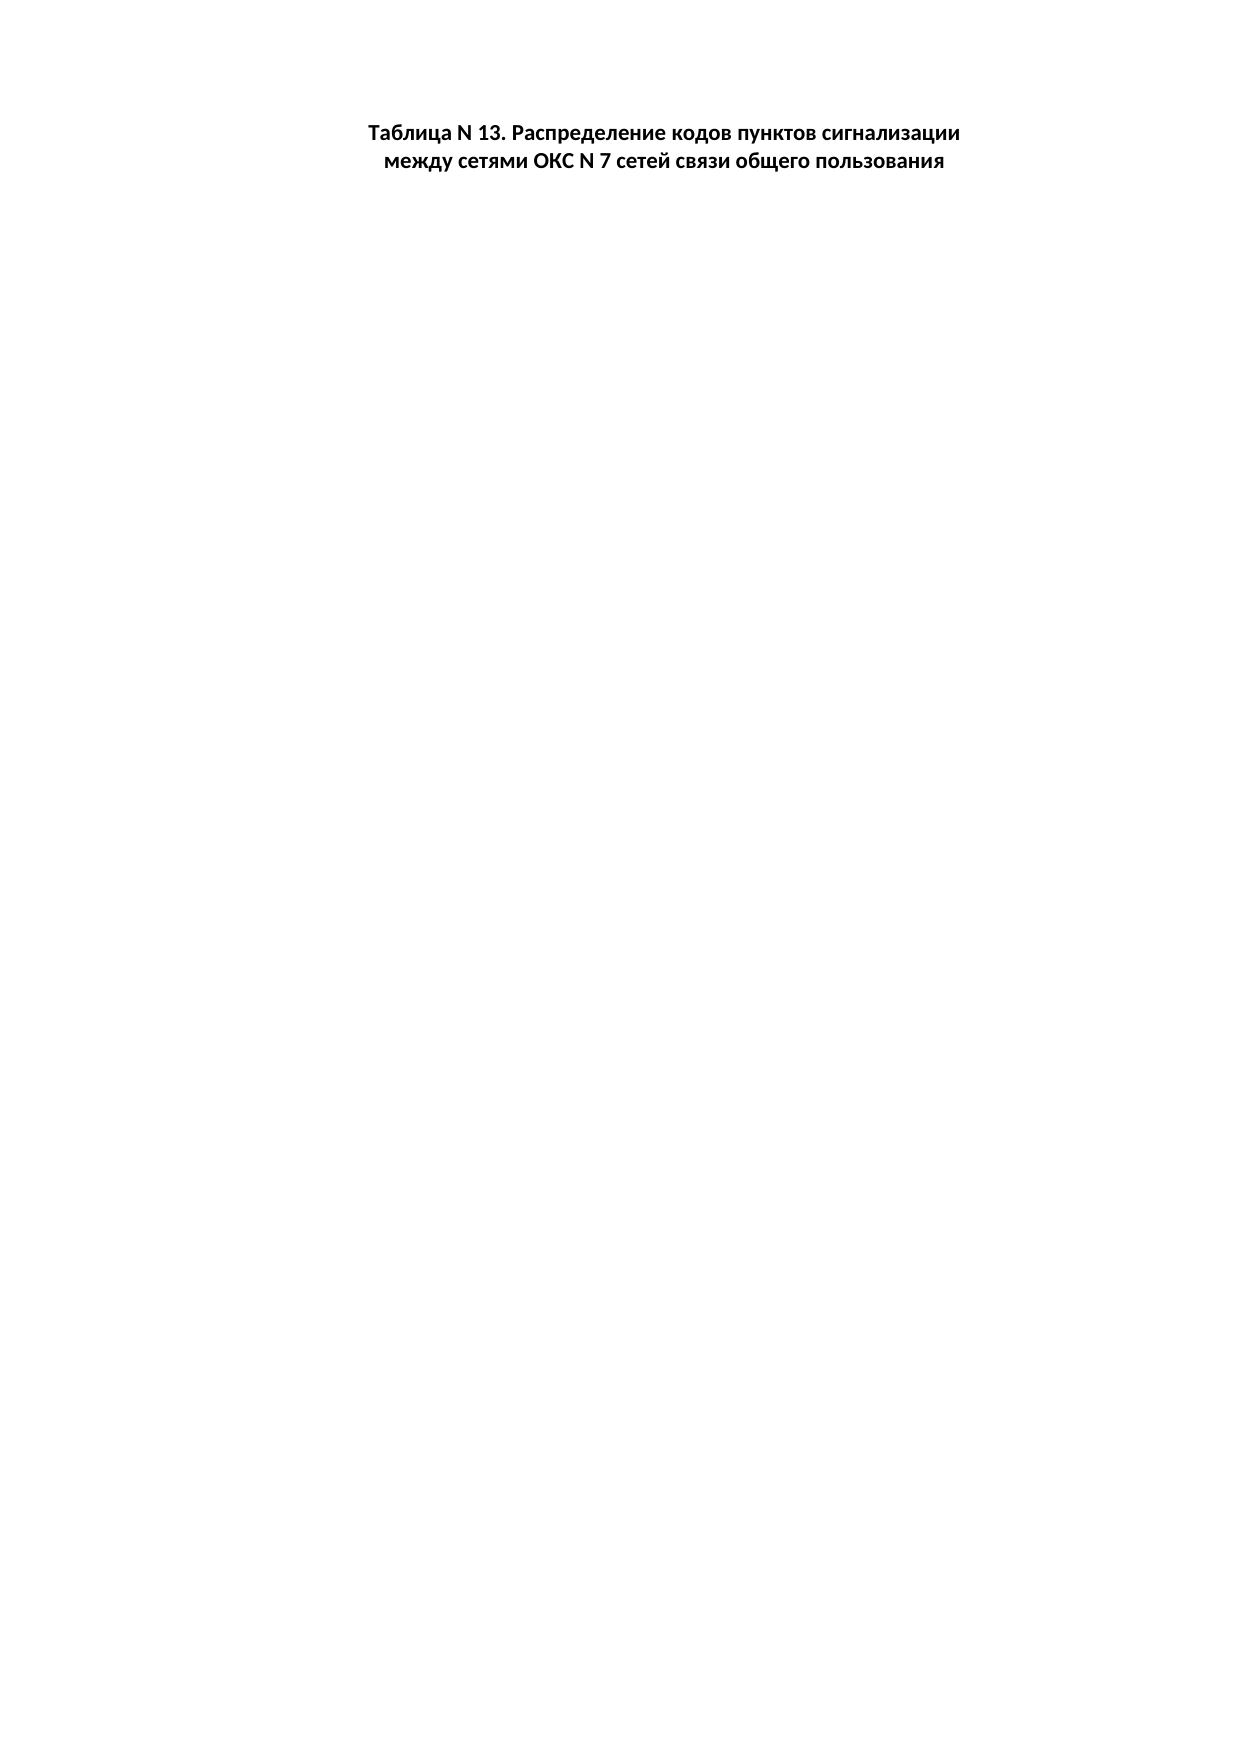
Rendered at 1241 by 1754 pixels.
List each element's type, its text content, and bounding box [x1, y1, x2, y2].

title между сетями ОКС N 7 сетей связи общего пользования [177, 146, 1152, 174]
title Таблица N 13. Распределение кодов пунктов сигнализации [177, 118, 1152, 146]
